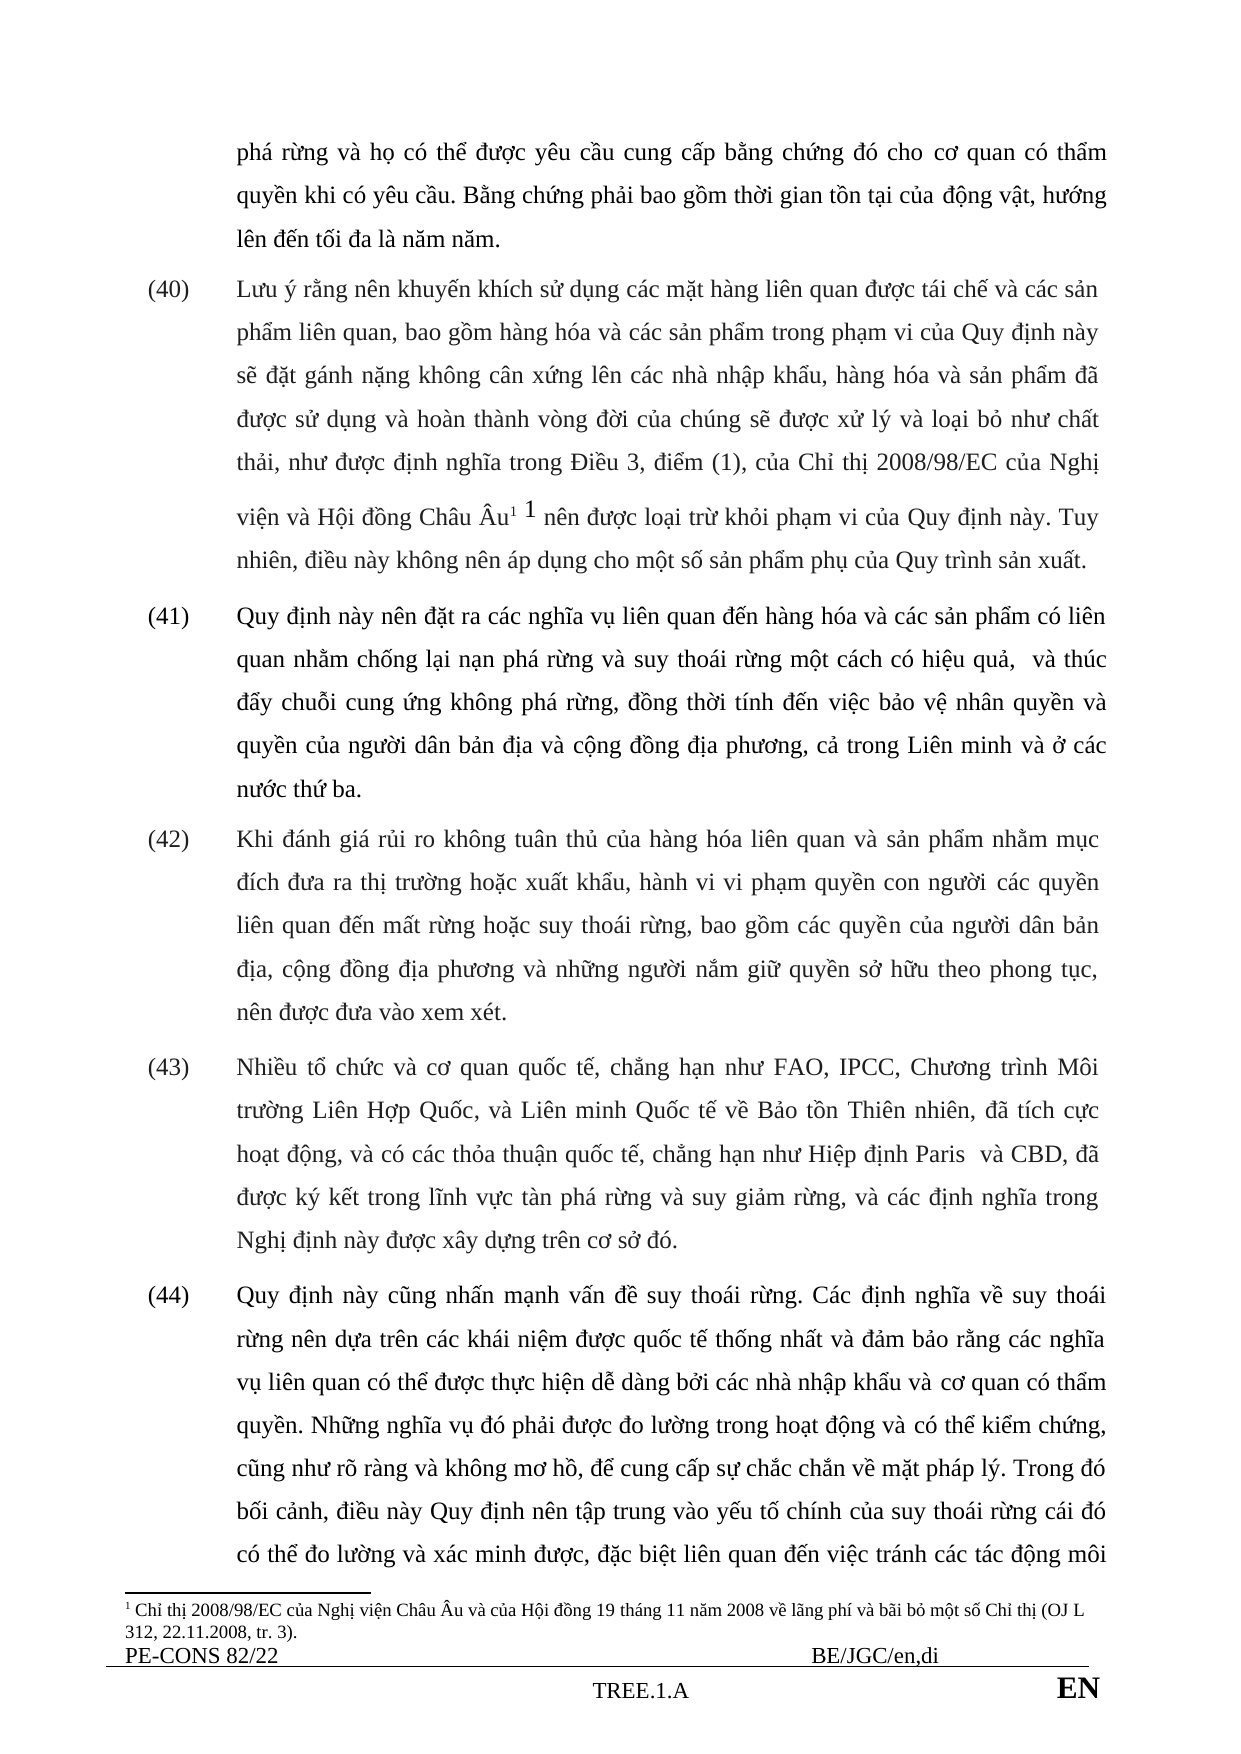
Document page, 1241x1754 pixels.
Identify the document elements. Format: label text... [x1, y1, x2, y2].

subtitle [148, 137, 1107, 252]
list Lưu ý rằng nên khuyến khích sử dụng các mặt hàng liên quan được tái chế và các sản phẩm liên quan, bao gồm hàng hóa và các sản phẩm trong phạm vi của Quy định này sẽ đặt gánh nặng không cân xứng lên các nhà nhập khẩu, hàng hóa và sản phẩm đã được sử dụng và hoàn thành vòng đời của chúng sẽ được xử lý và loại bỏ như chất thải, như được định nghĩa trong Điều 3, điểm (1), của Chỉ thị 2008/98/EC của Nghị viện và Hội đồng Châu Âu 1 nên được loại trừ khỏi phạm vi của Quy định này. Tuy nhiên, điều này không nên áp dụng cho một số sản phẩm phụ của Quy trình sản xuất. [148, 274, 1099, 574]
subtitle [148, 1281, 1107, 1568]
list Nhiều tổ chức và cơ quan quốc tế, chẳng hạn như FAO, IPCC, Chương trình Môi trường Liên Hợp Quốc, và Liên minh Quốc tế về Bảo tồn Thiên nhiên, đã tích cực hoạt động, và có các thỏa thuận quốc tế, chẳng hạn như Hiệp định Paris và CBD, đã được ký kết trong lĩnh vực tàn phá rừng và suy giảm rừng, và các định nghĩa trong Nghị định này được xây dựng trên cơ sở đó. [148, 1052, 1099, 1254]
subtitle Quy định này nên đặt ra các nghĩa vụ liên quan đến hàng hóa và các sản phẩm có liên quan nhằm chống lại nạn phá rừng và suy thoái rừng một cách có hiệu quả, và thúc đẩy chuỗi cung ứng không phá rừng, đồng thời tính đến việc bảo vệ nhân quyền và quyền của người dân bản địa và cộng đồng địa phương, cả trong Liên minh và ở các nước thứ ba. [148, 601, 1107, 802]
list Khi đánh giá rủi ro không tuân thủ của hàng hóa liên quan và sản phẩm nhằm mục đích đưa ra thị trường hoặc xuất khẩu, hành vi vi phạm quyền con người các quyền liên quan đến mất rừng hoặc suy thoái rừng, bao gồm các quyền của người dân bản địa, cộng đồng địa phương và những người nắm giữ quyền sở hữu theo phong tục, nên được đưa vào xem xét. [148, 824, 1099, 1026]
